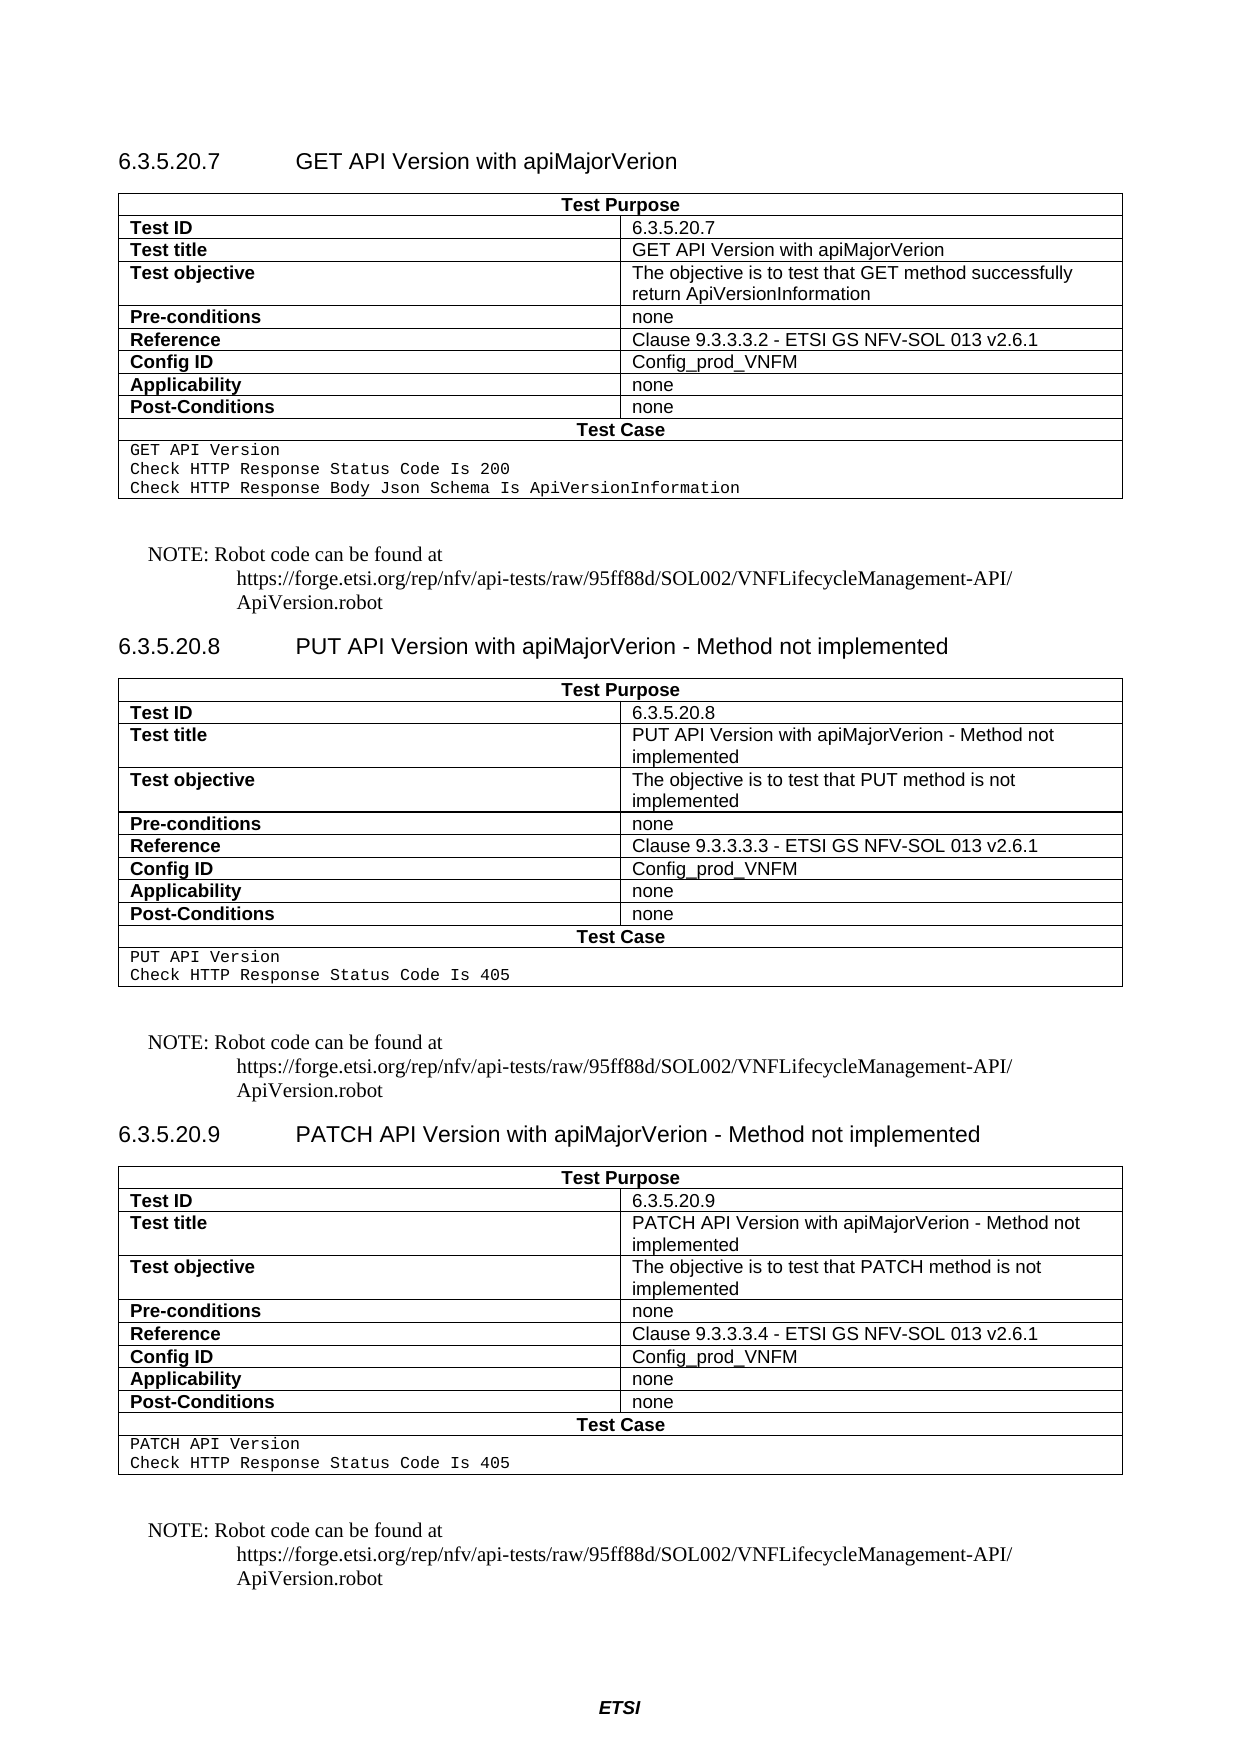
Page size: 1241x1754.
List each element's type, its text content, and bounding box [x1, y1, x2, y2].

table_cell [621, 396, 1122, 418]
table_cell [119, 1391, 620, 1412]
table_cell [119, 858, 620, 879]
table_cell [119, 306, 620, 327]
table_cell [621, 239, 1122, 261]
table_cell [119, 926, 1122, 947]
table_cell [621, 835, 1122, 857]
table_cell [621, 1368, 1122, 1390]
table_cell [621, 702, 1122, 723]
text NOTE: Robot code can be found at https://forge.etsi.org/rep/nfv/api-tests/raw/95ff88d/SOL002/VNFLifecycleManagement-API/ApiVersion.robot [148, 542, 1122, 614]
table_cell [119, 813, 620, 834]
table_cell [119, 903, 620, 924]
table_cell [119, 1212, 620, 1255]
subtitle 6.3.5.20.7 GET API Version with apiMajorVerion [118, 148, 1122, 174]
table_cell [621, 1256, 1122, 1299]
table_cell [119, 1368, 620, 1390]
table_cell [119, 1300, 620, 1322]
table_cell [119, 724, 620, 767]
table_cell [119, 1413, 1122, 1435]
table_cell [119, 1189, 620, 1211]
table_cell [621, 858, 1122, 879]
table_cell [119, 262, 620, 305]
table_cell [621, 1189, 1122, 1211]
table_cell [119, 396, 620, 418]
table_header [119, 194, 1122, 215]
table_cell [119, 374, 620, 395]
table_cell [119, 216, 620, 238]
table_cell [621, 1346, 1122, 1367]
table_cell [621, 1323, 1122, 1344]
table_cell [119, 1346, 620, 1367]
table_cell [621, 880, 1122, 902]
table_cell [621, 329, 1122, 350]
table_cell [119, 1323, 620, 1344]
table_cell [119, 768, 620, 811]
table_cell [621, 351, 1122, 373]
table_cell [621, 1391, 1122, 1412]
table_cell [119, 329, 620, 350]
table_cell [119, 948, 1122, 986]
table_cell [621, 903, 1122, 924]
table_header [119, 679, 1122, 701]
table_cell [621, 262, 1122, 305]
subtitle 6.3.5.20.8 PUT API Version with apiMajorVerion - Method not implemented [118, 633, 1122, 659]
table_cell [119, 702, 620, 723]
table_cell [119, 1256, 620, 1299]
text NOTE: Robot code can be found at https://forge.etsi.org/rep/nfv/api-tests/raw/95ff88d/SOL002/VNFLifecycleManagement-API/ApiVersion.robot [148, 1517, 1122, 1590]
subtitle 6.3.5.20.9 PATCH API Version with apiMajorVerion - Method not implemented [118, 1121, 1122, 1147]
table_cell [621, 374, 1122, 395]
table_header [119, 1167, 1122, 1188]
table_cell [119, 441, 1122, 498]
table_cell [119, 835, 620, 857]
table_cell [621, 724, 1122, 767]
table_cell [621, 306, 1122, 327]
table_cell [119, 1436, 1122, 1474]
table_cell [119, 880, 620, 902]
text NOTE: Robot code can be found at https://forge.etsi.org/rep/nfv/api-tests/raw/95ff88d/SOL002/VNFLifecycleManagement-API/ApiVersion.robot [148, 1030, 1122, 1102]
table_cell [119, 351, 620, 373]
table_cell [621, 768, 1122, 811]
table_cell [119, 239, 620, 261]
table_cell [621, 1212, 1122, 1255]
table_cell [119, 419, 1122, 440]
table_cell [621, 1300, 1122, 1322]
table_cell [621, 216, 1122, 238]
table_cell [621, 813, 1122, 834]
